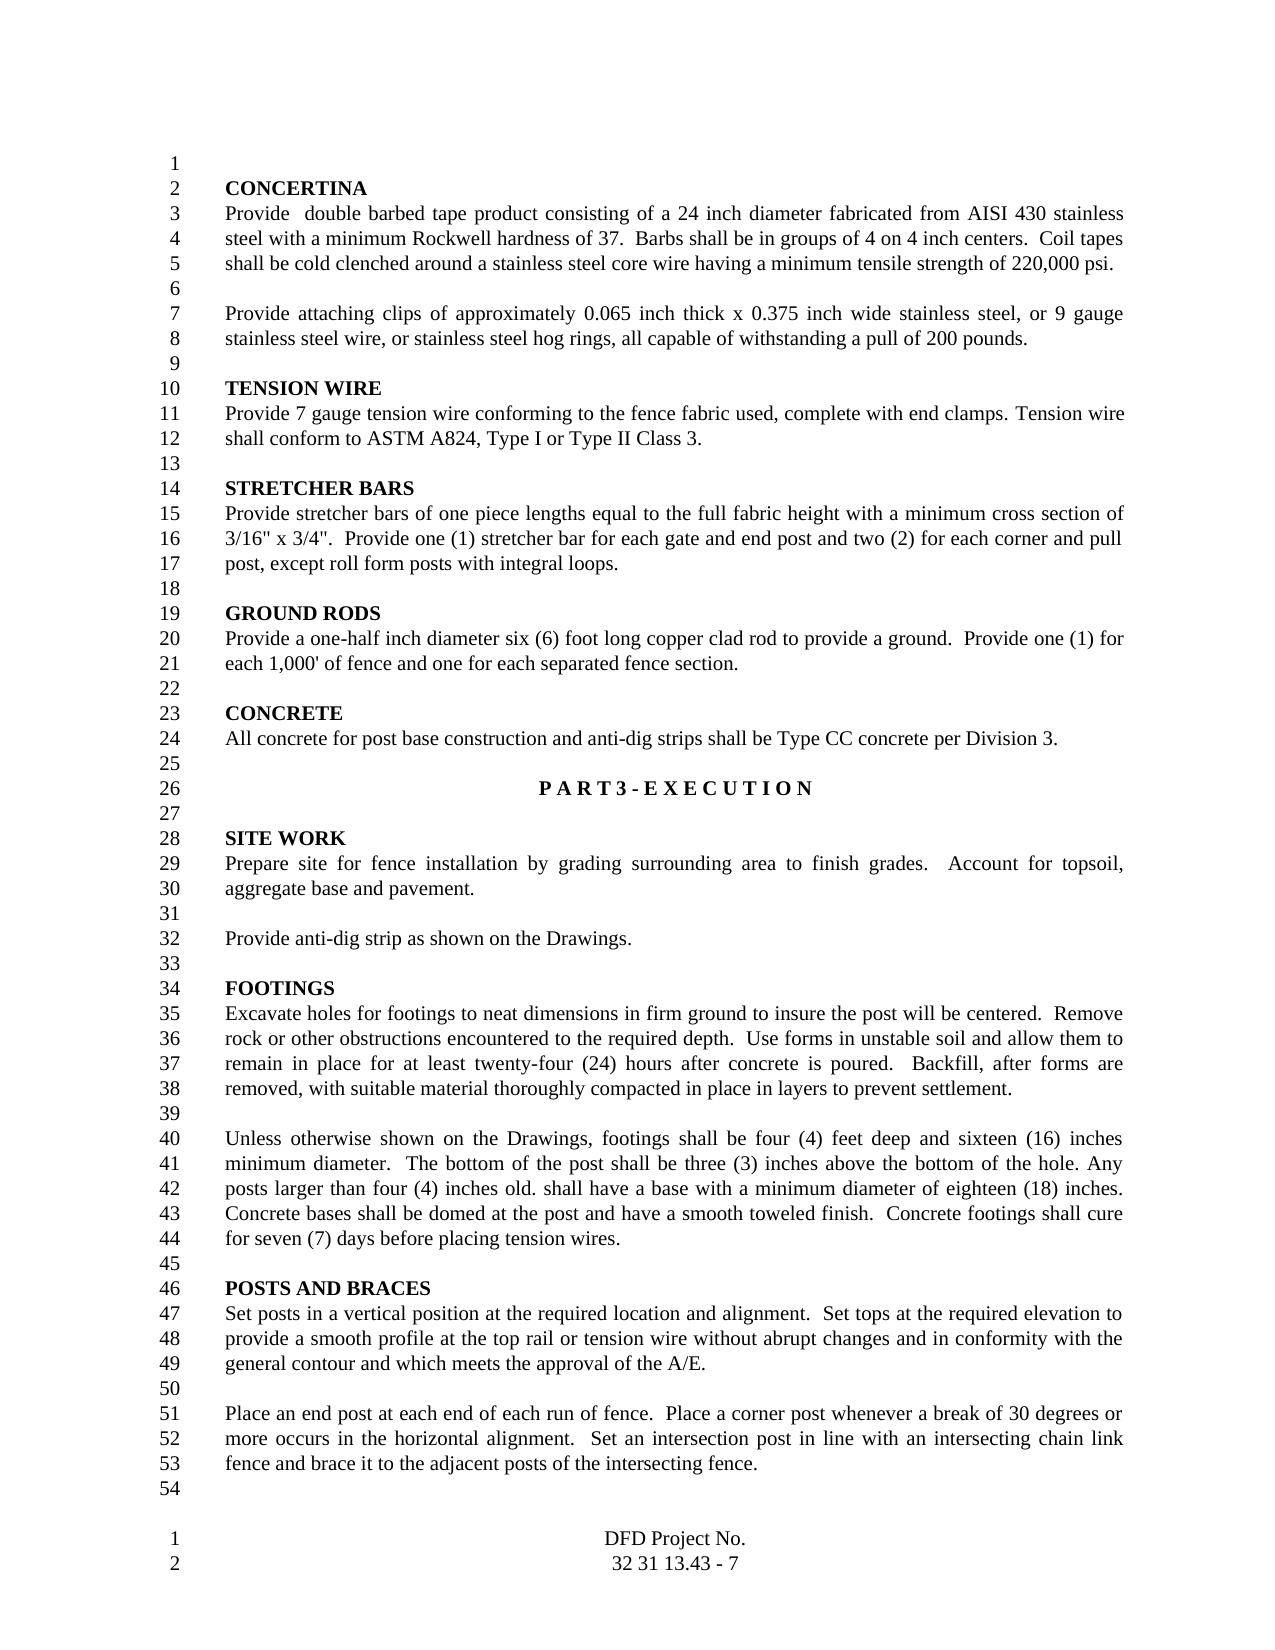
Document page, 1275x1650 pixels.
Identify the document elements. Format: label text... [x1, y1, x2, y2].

text STRETCHER BARS [225, 475, 1125, 500]
text TENSION [225, 375, 1125, 400]
text Provide anti-dig strip as shown on the Drawings. [225, 925, 1125, 950]
text POSTS BRACES [225, 1275, 1125, 1300]
text Excavate holes for footings to neat dimensions in firm ground to insure the post will be centered. Remove rock or other obstructions encountered to the required depth. Use forms in unstable soil and allow them to remain in place for at least twenty-four (24) hours after concrete is poured. Backfill, after forms are removed, with suitable material thoroughly compacted in place in layers to prevent settlement. [225, 1000, 1125, 1100]
text CONCERTINA [225, 175, 1125, 200]
text Provide attaching clips of approximately 0.065 inch thick x 0.375 inch wide stainless steel, or 9 gauge stainless steel wire, or stainless steel hog rings, all capable of withstanding a pull of 200 pounds. [225, 300, 1125, 350]
text Provide a one-half inch diameter six (6) foot long copper clad rod to provide a ground. Provide one (1) for each 1,000' of fence and one for each separated fence section. [225, 625, 1125, 675]
text Set posts in a vertical position at the required location and alignment. Set tops at the required elevation to provide a smooth profile at the top rail or tension wire without abrupt changes and in conformity with the general contour and which meets the approval of the A/E. [225, 1300, 1125, 1375]
text P A R T 3 - E X E C U T I O N [225, 775, 1125, 800]
text FOOTINGS [225, 975, 1125, 1000]
text Prepare site for fence installation by grading surrounding area to finish grades. Account for topsoil, aggregate base and pavement. [225, 850, 1125, 900]
text Provide 7 gauge tension wire conforming to the fence fabric used, complete with end clamps. Tension wire shall conform to A824, Type I or Type II Class 3. [225, 400, 1125, 450]
text Place an end post at each end of each run of fence. Place a corner post whenever a break of 30 degrees or more occurs in the horizontal alignment. Set an intersection post in line with an intersecting chain link fence and brace it to the adjacent posts of the intersecting fence. [225, 1400, 1125, 1475]
text Provide double barbed tape product consisting of a 24 inch diameter fabricated from AISI 430 stainless steel with a minimum Rockwell hardness of 37. Barbs shall be in groups of 4 on 4 inch centers. Coil tapes shall be cold clenched around a stainless steel core wire having a minimum tensile strength of 220,000 psi. [225, 200, 1125, 275]
text CONCRETE [225, 700, 1125, 725]
text Unless otherwise shown on the Drawings, footings shall be four (4) feet deep and sixteen (16) inches minimum diameter. The bottom of the post shall be three (3) inches above the bottom of the hole. Any posts larger than four (4) inches old. shall have a base with a minimum diameter of eighteen (18) inches. Concrete bases shall be domed at the post and have a smooth toweled finish. Concrete footings shall cure for seven (7) days before placing tension wires. [225, 1125, 1125, 1250]
text Provide stretcher bars of one piece lengths equal to the full fabric height with a minimum cross section of 3/16" x 3/4". Provide one (1) stretcher bar for each gate and end post and two (2) for each corner and pull post, except roll form posts with integral loops. [225, 500, 1125, 575]
text All concrete for post base construction and anti-dig strips shall be Type CC concrete per Division 3. [225, 725, 1125, 750]
text GROUND RODS [225, 600, 1125, 625]
